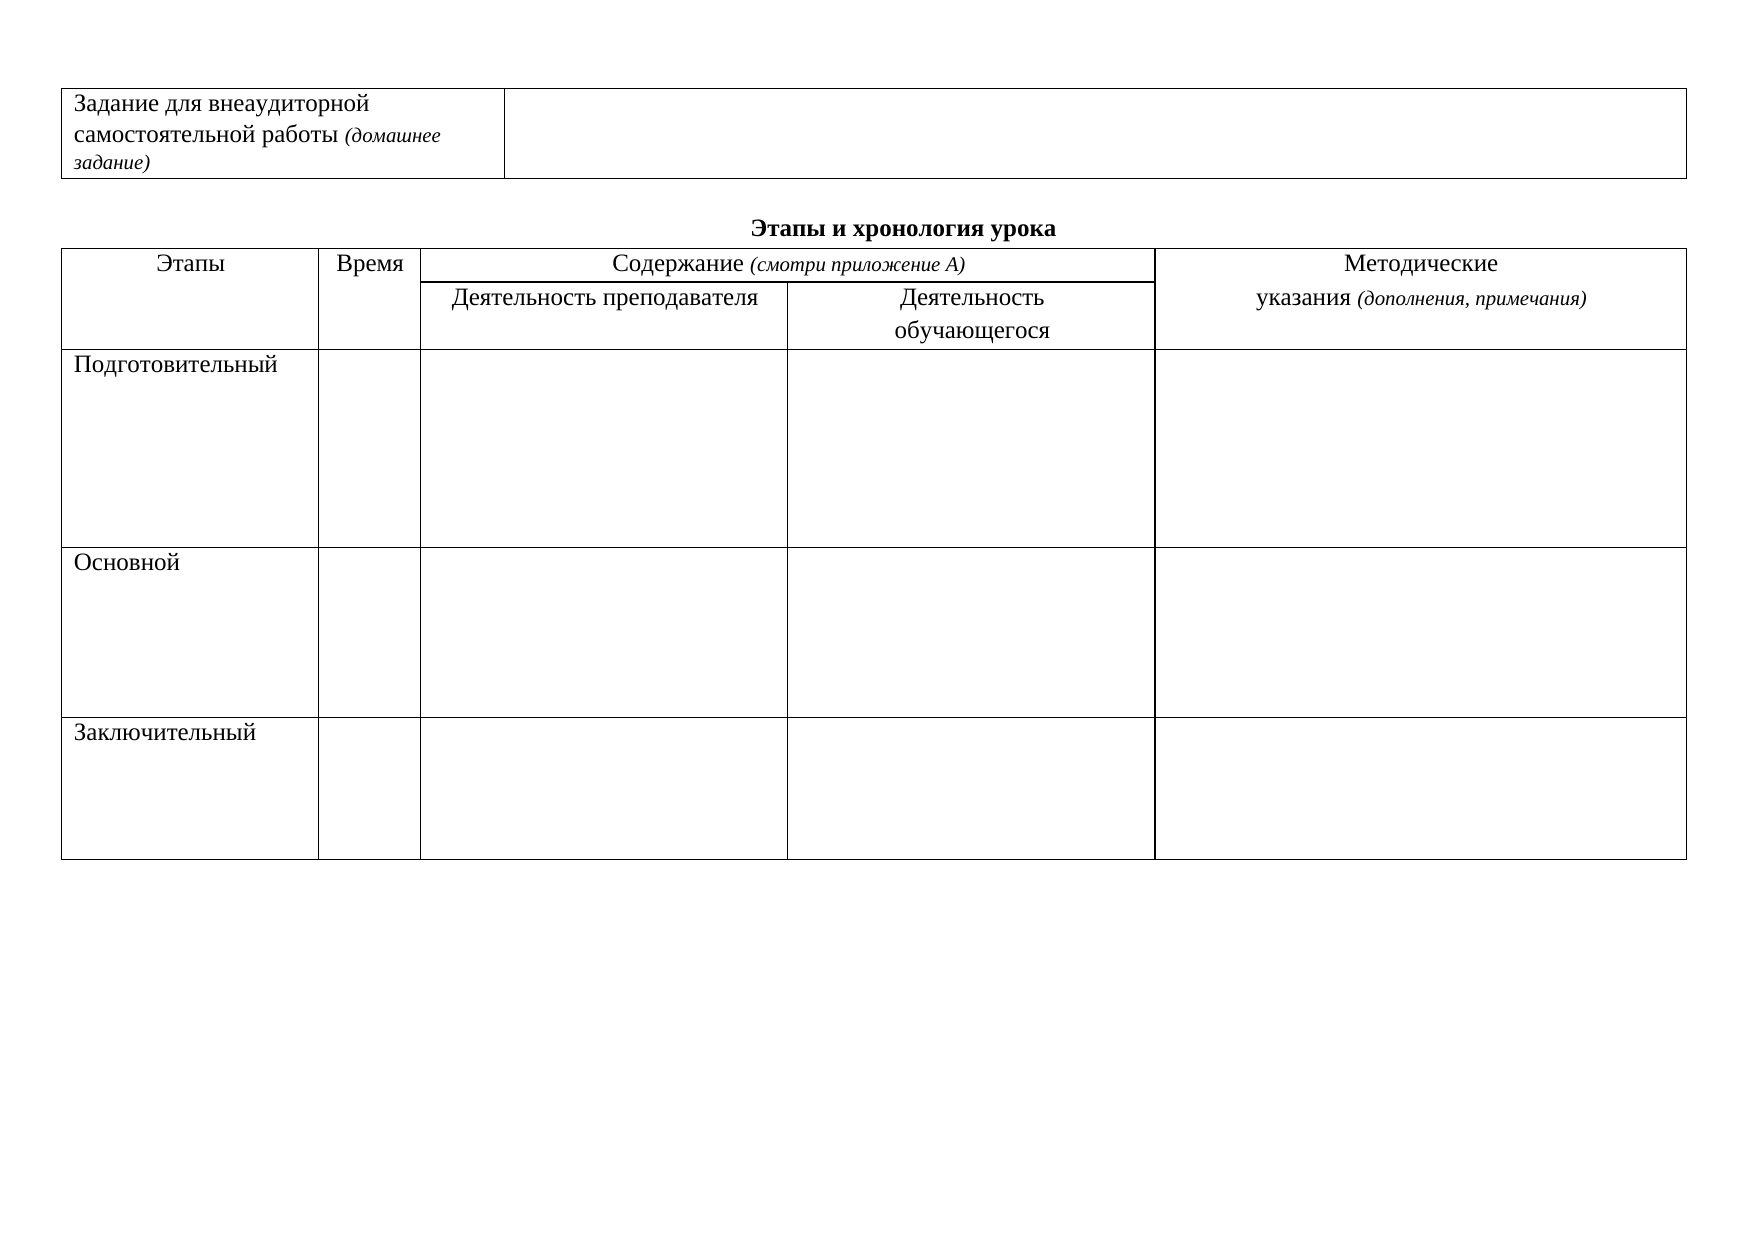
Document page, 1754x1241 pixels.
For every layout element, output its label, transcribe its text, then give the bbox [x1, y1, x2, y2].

table_header Содержание (смотри приложение А) [421, 249, 1154, 281]
table_header Время [319, 249, 420, 349]
table_header Этапы [62, 249, 318, 349]
table_cell [1156, 350, 1686, 547]
table_cell [421, 350, 787, 547]
table_cell [319, 350, 420, 547]
table_cell Деятельность обучающегося [788, 283, 1154, 349]
table_cell [1156, 548, 1686, 717]
table_cell [788, 548, 1154, 717]
table_cell [505, 89, 1686, 178]
table_cell Заключительный [62, 718, 318, 858]
table_cell [1156, 718, 1686, 858]
text Этапы и хронология урока [182, 213, 1625, 242]
table_cell [421, 548, 787, 717]
table_header Методические указания (дополнения, примечания) [1156, 249, 1686, 349]
table_cell [319, 548, 420, 717]
table_cell [421, 718, 787, 858]
table_cell [788, 350, 1154, 547]
table_cell [319, 718, 420, 858]
table_cell Задание для внеаудиторной самостоятельной работы (домашнее задание) [62, 89, 504, 178]
table_cell [788, 718, 1154, 858]
table_cell Подготовительный [62, 350, 318, 547]
table_cell Деятельность преподавателя [421, 283, 787, 349]
table_cell Основной [62, 548, 318, 717]
